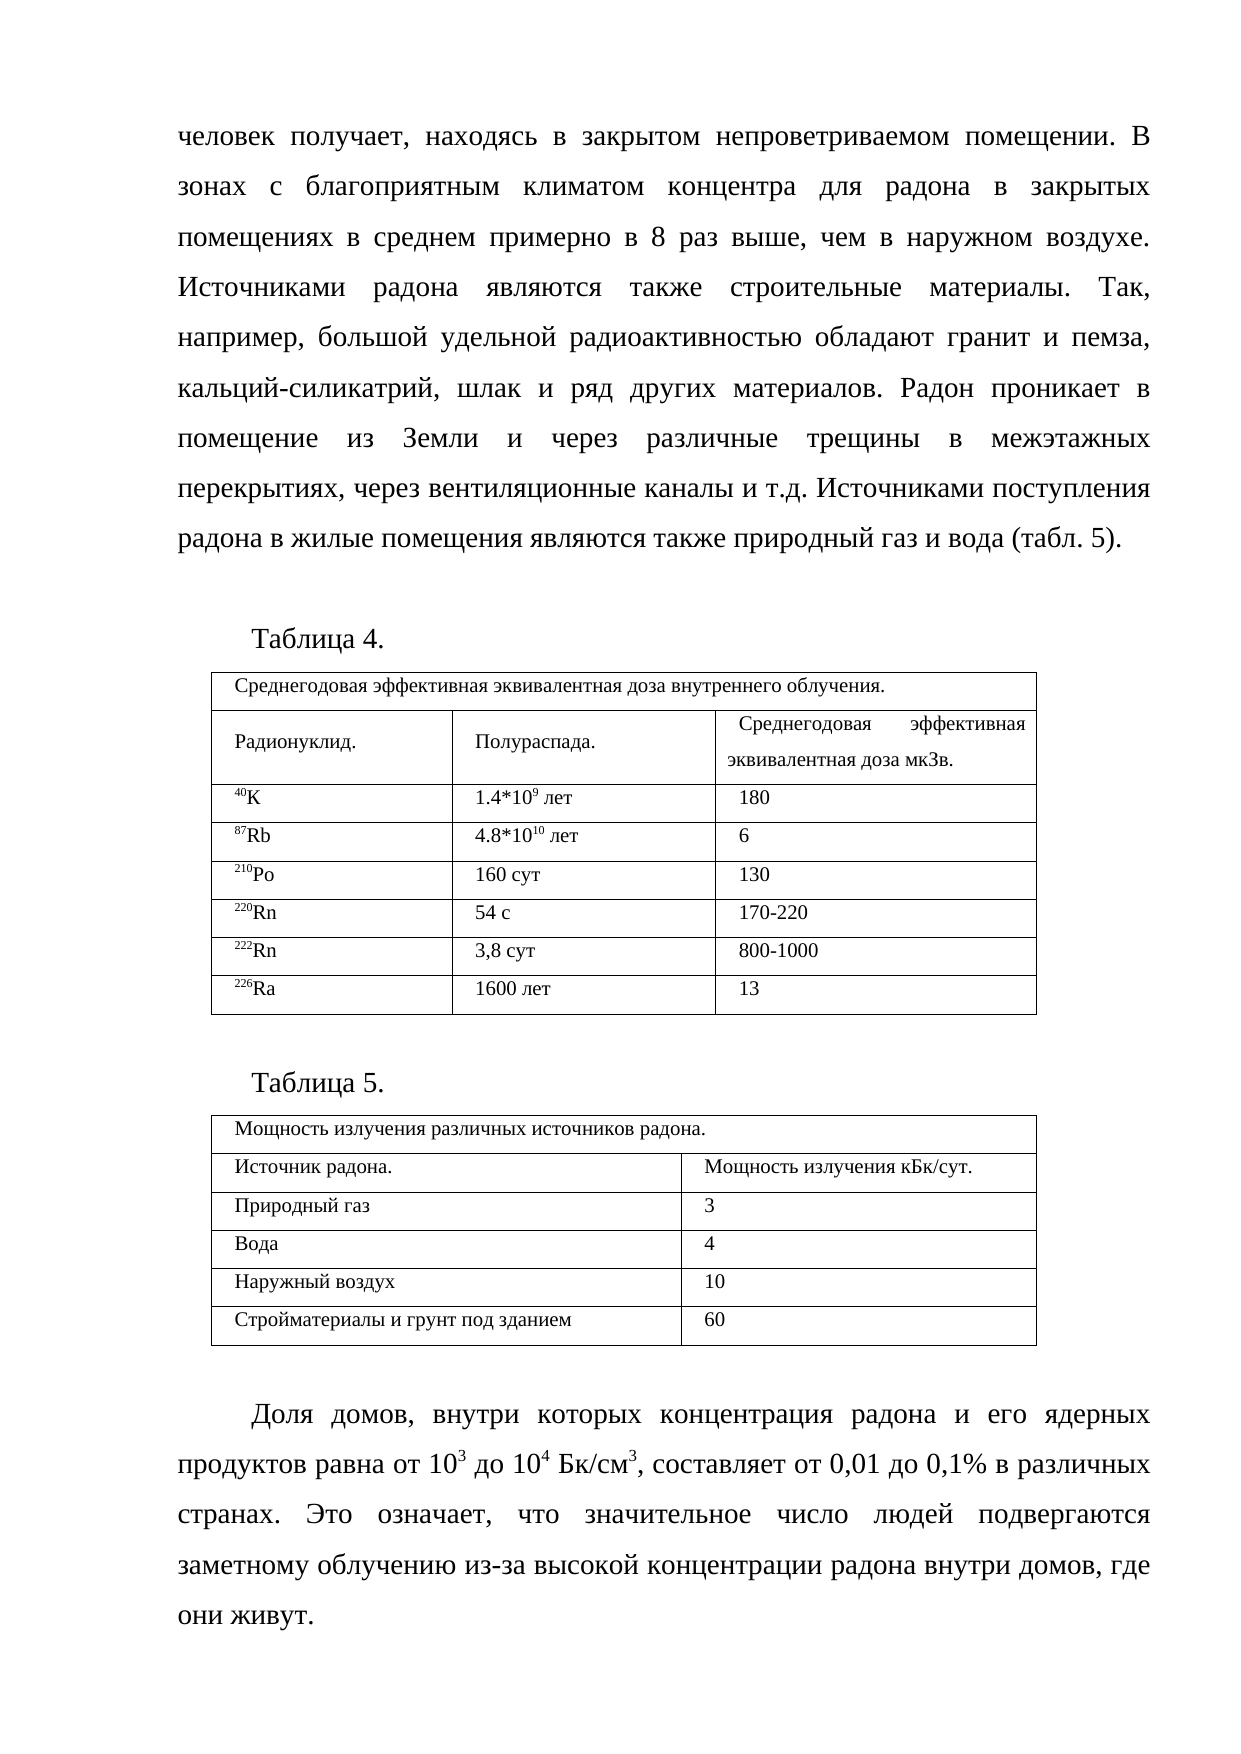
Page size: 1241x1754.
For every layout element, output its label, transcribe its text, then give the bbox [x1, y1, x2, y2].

table_cell Источник радона. [212, 1154, 681, 1192]
table_cell 800-1000 [716, 938, 1036, 975]
table_cell 10 [682, 1269, 1036, 1306]
table_cell Природный газ [212, 1193, 681, 1230]
list Таблица 4. [177, 621, 1152, 655]
table_cell 170-220 [716, 900, 1036, 937]
table_cell 180 [716, 785, 1036, 822]
table_header Мощность излучения различных источников радона. [212, 1116, 1036, 1153]
table_cell 6 [716, 823, 1036, 861]
table_cell 220Rn [212, 900, 452, 937]
table_cell 1.4*109 лет [453, 785, 715, 822]
list Доля домов, внутри которых концентрация радона и его ядерных продуктов равна от 103 до 104 Бк/см3, составляет от 0,01 до 0,1% в различных странах. Это означает, что значительное число людей подвергаются заметному облучению из-за высокой концентрации радона внутри домов, где они живут. [177, 1396, 1152, 1631]
table_cell 60 [682, 1307, 1036, 1344]
table_cell 4 [682, 1231, 1036, 1268]
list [177, 118, 1152, 554]
table_cell 3 [682, 1193, 1036, 1230]
table_cell Стройматериалы и грунт под зданием [212, 1307, 681, 1344]
table_cell 160 сут [453, 862, 715, 899]
table_cell Мощность излучения кБк/сут. [682, 1154, 1036, 1192]
table_cell 226Ra [212, 976, 452, 1013]
table_cell Наружный воздух [212, 1269, 681, 1306]
table_cell 222Rn [212, 938, 452, 975]
table_cell 4.8*1010 лет [453, 823, 715, 861]
table_cell Полураспада. [453, 711, 715, 784]
table_cell 13 [716, 976, 1036, 1013]
table_cell 87Rb [212, 823, 452, 861]
table_cell 130 [716, 862, 1036, 899]
table_cell 1600 лет [453, 976, 715, 1013]
table_cell 210Po [212, 862, 452, 899]
table_cell 40К [212, 785, 452, 822]
table_cell 3,8 сут [453, 938, 715, 975]
table_header Среднегодовая эффективная эквивалентная доза внутреннего облучения. [212, 673, 1036, 710]
list Таблица 5. [177, 1065, 1152, 1098]
table_cell Среднегодовая эффективная эквивалентная доза мкЗв. [716, 711, 1036, 784]
table_cell Вода [212, 1231, 681, 1268]
table_cell 54 с [453, 900, 715, 937]
table_cell Радионуклид. [212, 711, 452, 784]
